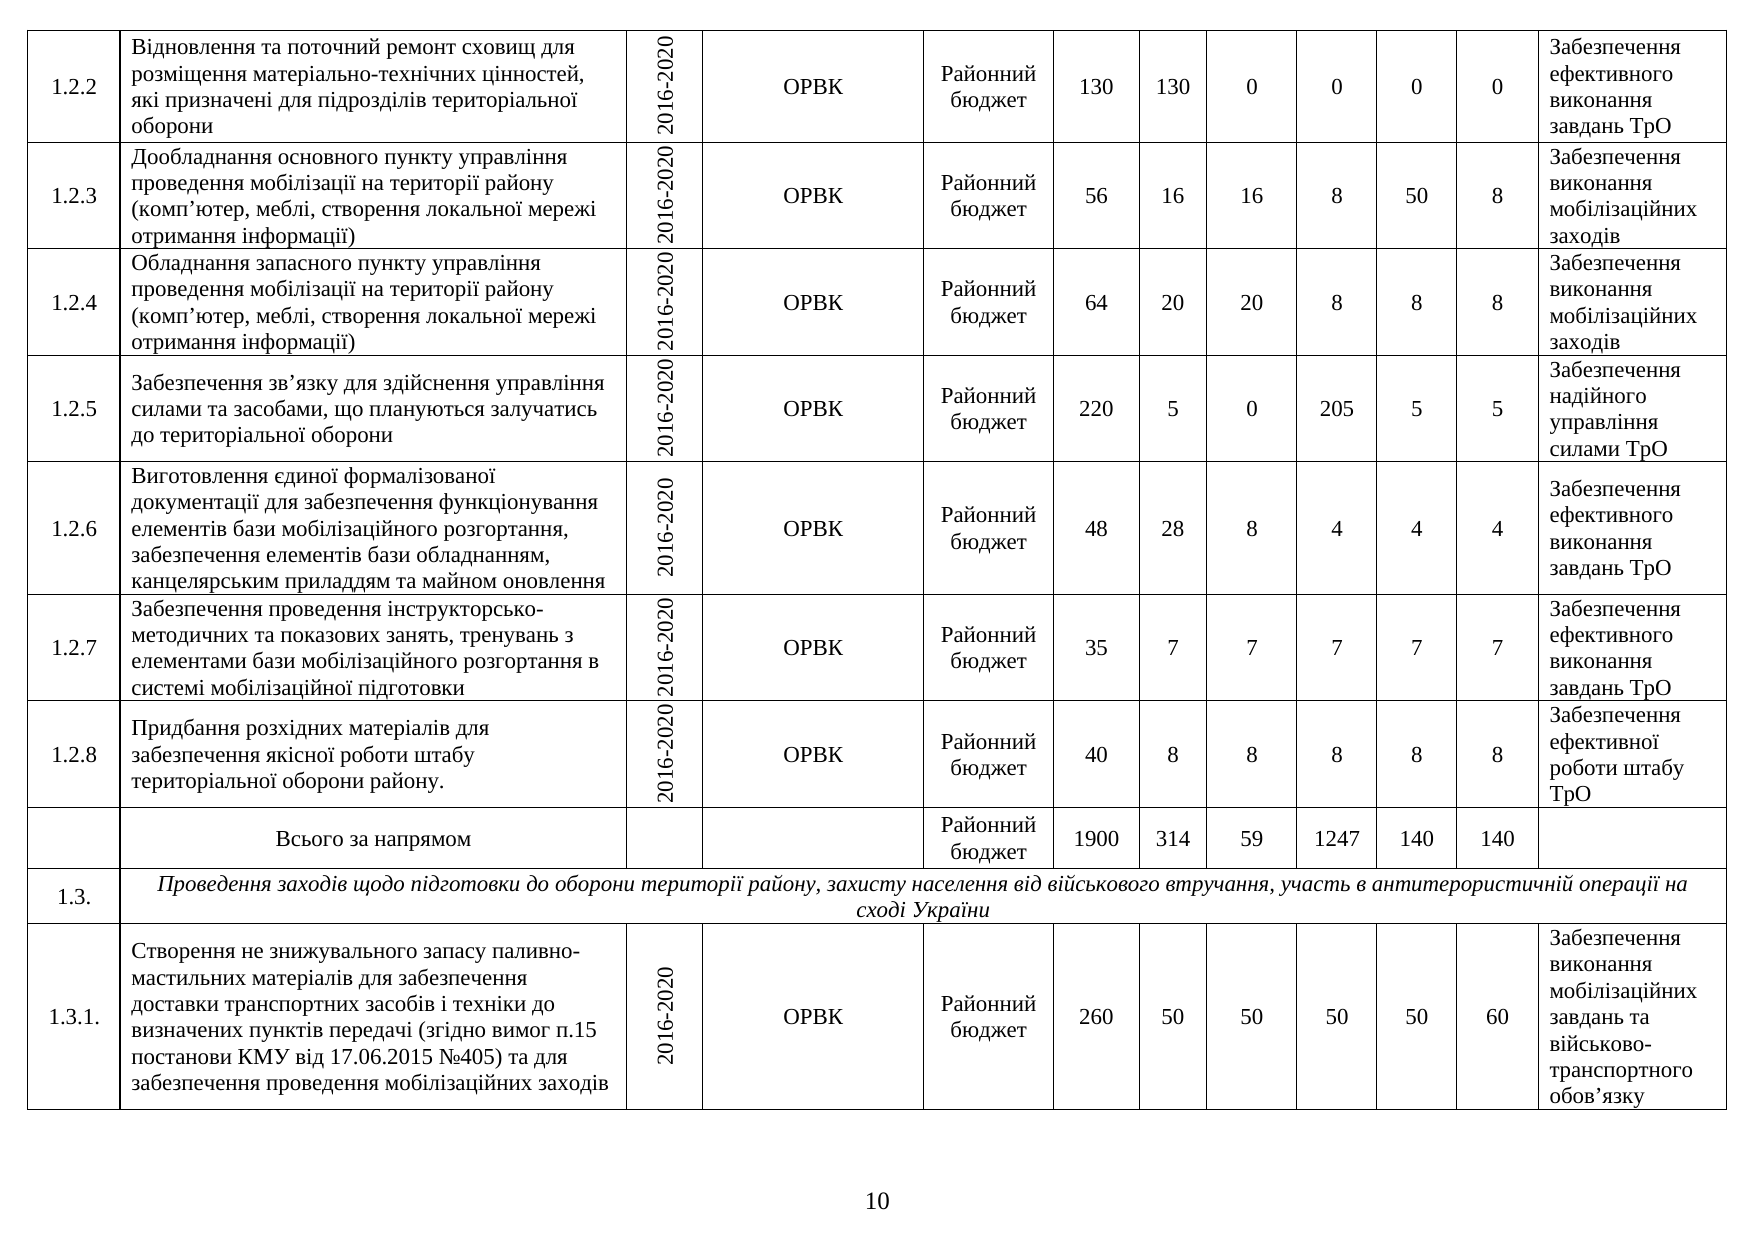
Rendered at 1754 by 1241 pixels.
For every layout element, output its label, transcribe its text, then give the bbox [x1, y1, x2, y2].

table_cell 0 [1207, 31, 1296, 142]
table_cell 2016-2020 [627, 595, 702, 700]
table_cell 7 [1457, 595, 1538, 700]
table_cell [1539, 808, 1726, 868]
table_cell Забезпечення надійного управління силами ТрО [1647, 356, 1726, 461]
table_cell 20 [1140, 249, 1206, 354]
table_cell Районний бюджет [924, 595, 1053, 700]
table_cell [28, 808, 119, 868]
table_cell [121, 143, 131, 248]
table_cell Придбання розхідних матеріалів для забезпечення якісної роботи штабу територіальної оборони району. [121, 701, 626, 807]
table_cell 50 [1140, 924, 1206, 1109]
table_cell 1.2.7 [28, 595, 119, 700]
table_cell 16 [1140, 143, 1206, 248]
table_cell 0 [1297, 31, 1376, 142]
table_cell 8 [1207, 701, 1296, 807]
table_cell Забезпечення ефективного виконання завдань ТрО [1652, 595, 1726, 700]
table_cell 0 [1377, 31, 1456, 142]
table_cell Районний бюджет [924, 462, 1053, 594]
table_cell 1.2.8 [28, 701, 119, 807]
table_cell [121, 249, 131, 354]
table_cell 1.2.6 [28, 462, 119, 594]
table_cell 2016-2020 [627, 249, 702, 354]
table_cell 260 [1054, 924, 1139, 1109]
table_cell 8 [1207, 462, 1296, 594]
table_cell [703, 808, 923, 868]
table_cell 50 [1207, 924, 1296, 1109]
table_cell 64 [1054, 249, 1139, 354]
table_cell 8 [1457, 249, 1538, 354]
table_cell ОРВК [703, 462, 923, 594]
table_cell 2016-2020 [627, 462, 702, 594]
table_cell 5 [1457, 356, 1538, 461]
table_cell 1900 [1054, 808, 1139, 868]
table_cell 48 [1054, 462, 1139, 594]
table_cell Забезпечення ефективного виконання завдань ТрО [1539, 31, 1726, 142]
table_cell Забезпечення виконання мобілізаційних завдань та військово-транспортного обов’язку [1539, 924, 1726, 1109]
table_cell 8 [1377, 701, 1456, 807]
table_cell 7 [1140, 595, 1206, 700]
table_cell ОРВК [703, 924, 923, 1109]
table_cell Всього за напрямом [121, 808, 626, 868]
table_cell Районний бюджет [924, 924, 1053, 1109]
table_cell ОРВК [703, 249, 923, 354]
table_cell 50 [1377, 924, 1456, 1109]
table_cell 4 [1377, 462, 1456, 594]
table_cell Районний бюджет [924, 356, 1053, 461]
table_cell Забезпечення зв’язку для здійснення управління силами та засобами, що плануються залучатись до територіальної оборони [121, 356, 626, 461]
table_cell Районний бюджет [924, 31, 1053, 142]
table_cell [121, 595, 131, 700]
table_cell 2016-2020 [627, 701, 702, 807]
table_cell 5 [1377, 356, 1456, 461]
table_cell 130 [1054, 31, 1139, 142]
table_cell 140 [1377, 808, 1456, 868]
table_cell Виготовлення єдиної формалізованої документації для забезпечення функціонування елементів бази мобілізаційного розгортання, забезпечення елементів бази обладнанням, канцелярським приладдям та майном оновлення [121, 462, 626, 594]
table_cell 20 [1207, 249, 1296, 354]
table_cell 205 [1297, 356, 1376, 461]
table_cell 1.3.1. [28, 924, 119, 1109]
table_cell Відновлення та поточний ремонт сховищ для розміщення матеріально-технічних цінностей, які призначені для підрозділів територіальної оборони [121, 31, 626, 142]
table_cell 4 [1297, 462, 1376, 594]
table_cell 8 [1457, 143, 1538, 248]
table_cell 140 [1457, 808, 1538, 868]
table_cell 56 [1054, 143, 1139, 248]
table_cell Забезпечення проведення інструкторсько-методичних та показових занять, тренувань з елементами бази мобілізаційного розгортання в системі мобілізаційної підготовки [465, 595, 626, 700]
table_cell 2016-2020 [627, 356, 702, 461]
table_cell Створення не знижувального запасу паливно-мастильних матеріалів для забезпечення доставки транспортних засобів і техніки до визначених пунктів передачі (згідно вимог п.15 постанови КМУ від 17.06.2015 №405) та для забезпечення проведення мобілізаційних заходів [121, 924, 626, 1109]
table_cell 60 [1457, 924, 1538, 1109]
table_cell 314 [1140, 808, 1206, 868]
table_cell 0 [1207, 356, 1296, 461]
table_cell 16 [1207, 143, 1296, 248]
table_cell ОРВК [703, 356, 923, 461]
table_cell Забезпечення ефективної роботи штабу ТрО [1591, 701, 1726, 807]
table_cell Обладнання запасного пункту управління проведення мобілізації на території району (комп’ютер, меблі, створення локальної мережі отримання інформації) [356, 249, 626, 354]
table_cell 220 [1054, 356, 1139, 461]
table_cell Забезпечення ефективного виконання завдань ТрО [1539, 462, 1726, 594]
table_cell Проведення заходів щодо підготовки до оборони території району, захисту населення від військового втручання, участь в антитерористичній операції на сході України [121, 869, 1726, 923]
table_cell ОРВК [703, 31, 923, 142]
table_cell 1247 [1297, 808, 1376, 868]
table_cell Забезпечення виконання мобілізаційних заходів [1620, 249, 1726, 354]
table_cell Районний бюджет [924, 249, 1053, 354]
table_cell 50 [1377, 143, 1456, 248]
table_cell 0 [1457, 31, 1538, 142]
table_cell Районний бюджет [924, 808, 1053, 868]
table_cell 1.2.4 [28, 249, 119, 354]
table_cell Забезпечення виконання мобілізаційних заходів [1620, 143, 1726, 248]
table_cell ОРВК [703, 701, 923, 807]
table_cell 35 [1054, 595, 1139, 700]
table_cell 2016-2020 [627, 924, 702, 1109]
table_cell 1.2.2 [28, 31, 119, 142]
table_cell 130 [1140, 31, 1206, 142]
table_cell 50 [1297, 924, 1376, 1109]
table_cell 7 [1297, 595, 1376, 700]
table_cell 8 [1297, 701, 1376, 807]
table_cell 2016-2020 [627, 143, 702, 248]
table_cell ОРВК [703, 595, 923, 700]
table_cell 7 [1207, 595, 1296, 700]
table_cell [627, 808, 702, 868]
table_cell Районний бюджет [924, 701, 1053, 807]
table_cell 1.3. [28, 869, 119, 923]
table_cell Дообладнання основного пункту управління проведення мобілізації на території району (комп’ютер, меблі, створення локальної мережі отримання інформації) [356, 143, 626, 248]
table_cell 8 [1377, 249, 1456, 354]
table_cell 2016-2020 [627, 31, 702, 142]
table_cell 8 [1297, 249, 1376, 354]
table_cell 59 [1207, 808, 1296, 868]
table_cell 4 [1457, 462, 1538, 594]
table_cell 1.2.3 [28, 143, 119, 248]
table_cell 8 [1457, 701, 1538, 807]
table_cell Районний бюджет [924, 143, 1053, 248]
table_cell 1.2.5 [28, 356, 119, 461]
table_cell 7 [1377, 595, 1456, 700]
table_cell 28 [1140, 462, 1206, 594]
table_cell 8 [1297, 143, 1376, 248]
table_cell 5 [1140, 356, 1206, 461]
table_cell ОРВК [703, 143, 923, 248]
table_cell 40 [1054, 701, 1139, 807]
table_cell 8 [1140, 701, 1206, 807]
